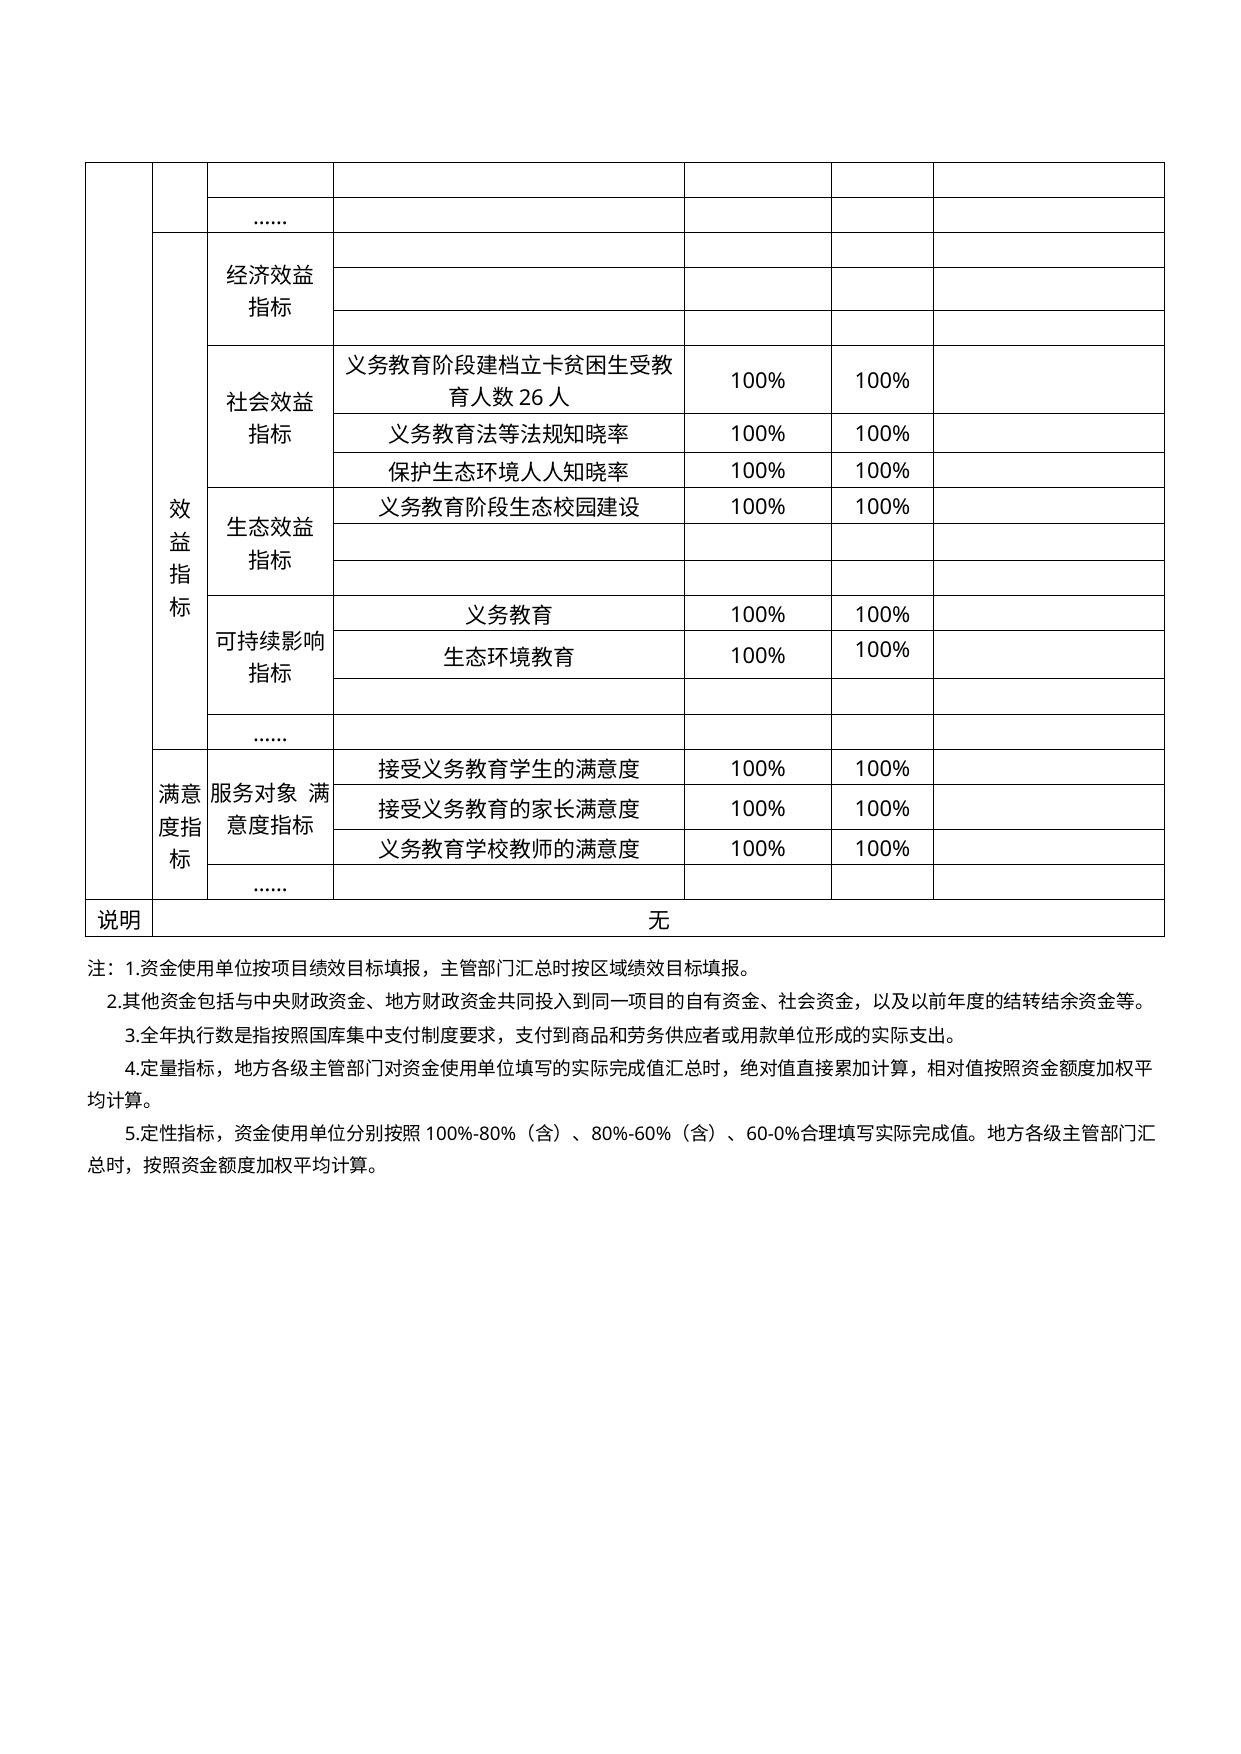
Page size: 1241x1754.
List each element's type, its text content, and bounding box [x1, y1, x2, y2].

table_cell [832, 679, 933, 714]
table_cell [934, 631, 1164, 678]
table_cell [685, 268, 831, 310]
table_cell [832, 233, 933, 267]
table_cell 100% [832, 631, 933, 678]
table_cell [334, 268, 684, 310]
table_cell [685, 561, 831, 595]
table_cell [685, 679, 831, 714]
table_cell [334, 679, 684, 714]
table_cell [334, 865, 684, 899]
table_cell [934, 865, 1164, 899]
table_cell [832, 198, 933, 232]
table_cell [685, 233, 831, 267]
table_cell 服务对象 满意度指标 [208, 750, 333, 864]
table_cell [934, 453, 1164, 487]
table_cell [685, 865, 831, 899]
table_cell [685, 198, 831, 232]
table_cell [934, 679, 1164, 714]
table_cell 接受义务教育的家长满意度 [334, 785, 684, 829]
table_cell 保护生态环境人人知晓率 [334, 453, 684, 487]
table_cell …… [208, 865, 333, 899]
table_cell 满意度指标 [153, 750, 207, 899]
table_cell 100% [685, 414, 831, 452]
table_cell …… [208, 198, 333, 232]
table_cell 100% [685, 346, 831, 412]
table_cell [685, 524, 831, 560]
table_cell [934, 488, 1164, 523]
table_cell [934, 750, 1164, 784]
table_cell [832, 163, 933, 197]
table_cell 义务教育法等法规知晓率 [334, 414, 684, 452]
table_cell 注：1.资金使用单位按项目绩效目标填报，主管部门汇总时按区域绩效目标填报。 2.其他资金包括与中央财政资金、地方财政资金共同投入到同一项目的自有资金、社会资金，以及以前年度的结转结余资金等。 [85, 937, 1164, 1014]
table_cell [934, 198, 1164, 232]
table_cell 100% [832, 488, 933, 523]
table_cell [934, 524, 1164, 560]
table_cell 接受义务教育学生的满意度 [334, 750, 684, 784]
table_cell [832, 268, 933, 310]
table_cell 100% [832, 453, 933, 487]
table_cell [334, 715, 684, 749]
table_cell [934, 785, 1164, 829]
table_cell 100% [832, 785, 933, 829]
table_cell [334, 524, 684, 560]
table_cell [934, 311, 1164, 345]
table_cell 无 [153, 900, 1164, 936]
table_cell 100% [685, 596, 831, 630]
table_cell 生态环境教育 [334, 631, 684, 678]
table_cell 可持续影响指标 [208, 596, 333, 714]
table_cell [934, 596, 1164, 630]
table_cell 效 益 指 标 [153, 233, 207, 749]
table_cell [685, 311, 831, 345]
table_cell [934, 830, 1164, 864]
table_cell 100% [685, 830, 831, 864]
table_cell [934, 233, 1164, 267]
table_cell 100% [832, 346, 933, 412]
table_cell [832, 715, 933, 749]
table_cell 100% [685, 453, 831, 487]
table_cell [685, 715, 831, 749]
table_cell [934, 163, 1164, 197]
table_cell 经济效益 指标 [208, 233, 333, 345]
table_cell 100% [832, 596, 933, 630]
table_cell 生态效益 指标 [208, 488, 333, 595]
table_cell [334, 311, 684, 345]
table_cell [934, 346, 1164, 412]
table_cell [832, 561, 933, 595]
table_cell [832, 524, 933, 560]
table_cell [934, 268, 1164, 310]
table_cell 100% [685, 750, 831, 784]
table_cell 义务教育阶段生态校园建设 [334, 488, 684, 523]
table_cell [334, 233, 684, 267]
table_cell 100% [685, 785, 831, 829]
table_cell [334, 561, 684, 595]
table_cell 义务教育阶段建档立卡贫困生受教育人数26人 [334, 346, 684, 412]
table_cell [685, 163, 831, 197]
table_cell [832, 865, 933, 899]
table_cell 义务教育 [334, 596, 684, 630]
table_cell [934, 715, 1164, 749]
table_cell 100% [832, 414, 933, 452]
table_cell 社会效益 指标 [208, 346, 333, 487]
table_cell 3.全年执行数是指按照国库集中支付制度要求，支付到商品和劳务供应者或用款单位形成的实际支出。 4.定量指标，地方各级主管部门对资金使用单位填写的实际完成值汇总时，绝对值直接累加计算，相对值按照资金额度加权平均计算。 5.定性指标，资金使用单位分别按照100%-80%（含）、80%-60%（含）、60-0%合理填写实际完成值。地方各级主管部门汇总时，按照资金额度加权平均计算。 [85, 1014, 1164, 1178]
table_cell 100% [685, 631, 831, 678]
table_cell [832, 311, 933, 345]
table_cell …… [208, 715, 333, 749]
table_cell 说明 [86, 900, 152, 936]
table_cell 义务教育学校教师的满意度 [334, 830, 684, 864]
table_cell 100% [832, 830, 933, 864]
table_cell 100% [832, 750, 933, 784]
table_cell [934, 561, 1164, 595]
table_cell [334, 163, 684, 197]
table_cell 100% [685, 488, 831, 523]
table_cell [934, 414, 1164, 452]
table_cell [334, 198, 684, 232]
